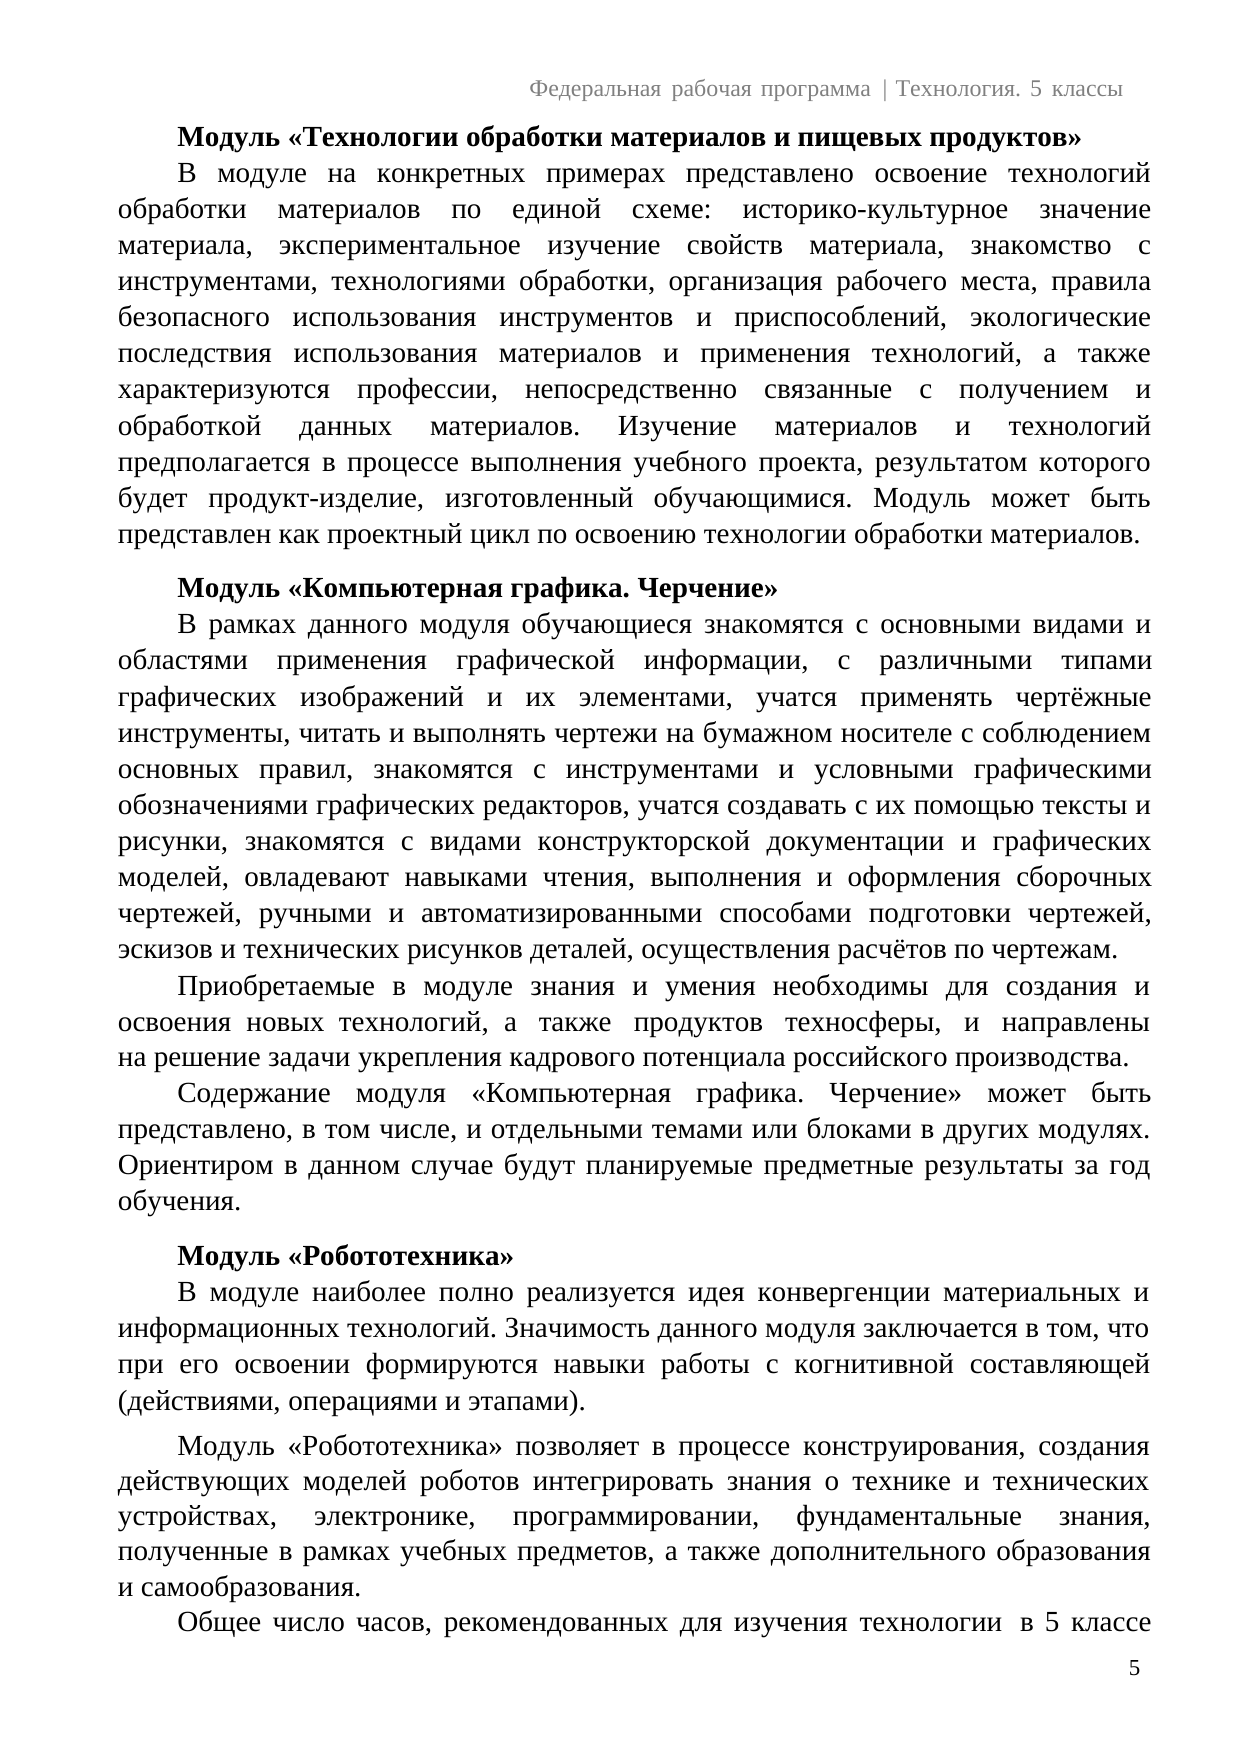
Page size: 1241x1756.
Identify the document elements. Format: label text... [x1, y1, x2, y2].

subtitle Модуль «Компьютерная графика. Черчение» [177, 570, 1167, 604]
subtitle Модуль «Робототехника» [177, 1238, 1167, 1272]
text Модуль «Робототехника» позволяет в процессе конструирования, создания действующих моделей роботов интегрировать знания о технике и технических устройствах, электронике, программировании, фундаментальные знания, полученные в рамках учебных предметов, а также дополнительного образования и самообразования. [118, 1428, 1151, 1602]
text Приобретаемые в модуле знания и умения необходимы для создания и освоения новых технологий, а также продуктов техносферы, и направлены на решение задачи укрепления кадрового потенциала российского производства. [118, 968, 1150, 1073]
text Содержание модуля «Компьютерная графика. Черчение» может быть представлено, в том числе, и отдельными темами или блоками в других модулях. Ориентиром в данном случае будут планируемые предметные результаты за год обучения. [118, 1075, 1151, 1217]
text В рамках данного модуля обучающиеся знакомятся с основными видами и областями применения графической информации, с различными типами графических изображений и их элементами, учатся применять чертёжные инструменты, читать и выполнять чертежи на бумажном носителе с соблюдением основных правил, знакомятся с инструментами и условными графическими обозначениями графических редакторов, учатся создавать с их помощью тексты и рисунки, знакомятся с видами конструкторской документации и графических моделей, овладевают навыками чтения, выполнения и оформления сборочных чертежей, ручными и автоматизированными способами подготовки чертежей, эскизов и технических рисунков деталей, осуществления расчётов по чертежам. [118, 606, 1152, 965]
text В модуле наиболее полно реализуется идея конвергенции материальных и информационных технологий. Значимость данного модуля заключается в том, что при его освоении формируются навыки работы с когнитивной составляющей (действиями, операциями и этапами). [118, 1274, 1151, 1416]
subtitle Модуль «Технологии обработки материалов и пищевых продуктов» [177, 119, 1167, 152]
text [118, 1604, 1152, 1637]
text В модуле на конкретных примерах представлено освоение технологий обработки материалов по единой схеме: историко-культурное значение материала, экспериментальное изучение свойств материала, знакомство с инструментами, технологиями обработки, организация рабочего места, правила безопасного использования инструментов и приспособлений, экологические последствия использования материалов и применения технологий, а также характеризуются профессии, непосредственно связанные с получением и обработкой данных материалов. Изучение материалов и технологий предполагается в процессе выполнения учебного проекта, результатом которого будет продукт-изделие, изготовленный обучающимися. Модуль может быть представлен как проектный цикл по освоению технологии обработки материалов. [118, 155, 1151, 550]
